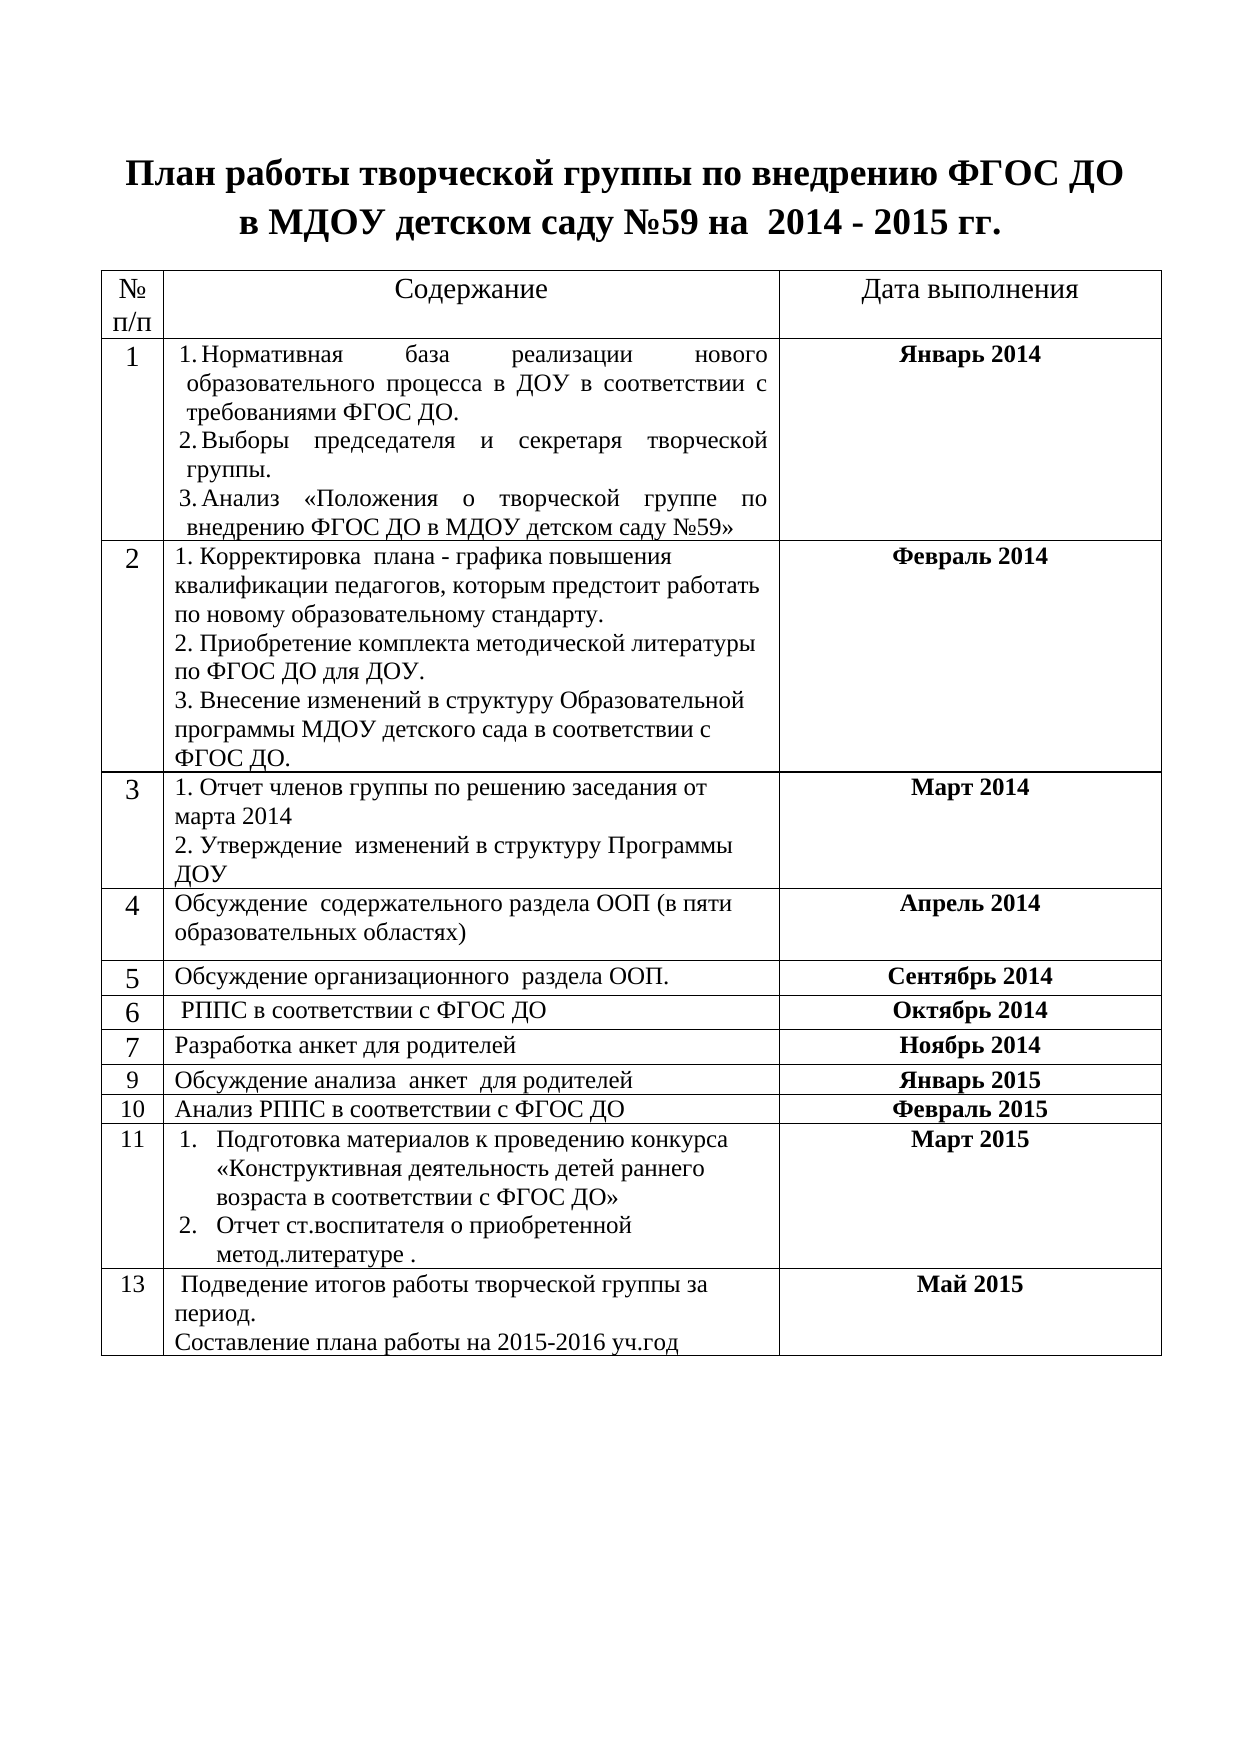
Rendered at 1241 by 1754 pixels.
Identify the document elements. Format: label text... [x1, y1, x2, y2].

table_cell 7 [102, 1030, 163, 1064]
table_cell Март 2015 [780, 1124, 1161, 1268]
table_cell 11 [102, 1124, 163, 1268]
table_cell Октябрь 2014 [780, 996, 1161, 1029]
table_cell 10 [102, 1095, 163, 1123]
table_cell Подготовка материалов к проведению конкурса «Конструктивная деятельность детей раннего возраста в соответствии с ФГОС ДО» Отчет ст.воспитателя о приобретенной метод.литературе . [164, 1124, 779, 1268]
table_cell 6 [102, 996, 163, 1029]
table_cell Сентябрь 2014 [780, 961, 1161, 994]
table_cell Ноябрь 2014 [780, 1030, 1161, 1064]
table_cell 9 [102, 1065, 163, 1093]
table_cell Анализ РППС в соответствии с ФГОС ДО [164, 1095, 779, 1123]
table_cell Май 2015 [780, 1269, 1161, 1355]
table_cell РППС в соответствии с ФГОС ДО [164, 996, 779, 1029]
table_cell Апрель 2014 [780, 889, 1161, 960]
table_cell Январь 2014 [780, 339, 1161, 540]
table_cell Обсуждение анализа анкет для родителей [164, 1065, 779, 1093]
table_cell 13 [102, 1269, 163, 1355]
table_cell Разработка анкет для родителей [164, 1030, 779, 1064]
table_header Дата выполнения [780, 271, 1161, 338]
table_cell 1. Отчет членов группы по решению заседания от марта 2014 2. Утверждение изменений в структуру Программы ДОУ [164, 773, 779, 887]
table_cell Обсуждение содержательного раздела ООП (в пяти образовательных областях) [164, 889, 779, 960]
table_cell Февраль 2014 [780, 541, 1161, 771]
table_cell Нормативная база реализации нового образовательного процесса в ДОУ в соответствии с требованиями ФГОС ДО. Выборы председателя и секретаря творческой группы. Анализ «Положения о творческой группе по внедрению ФГОС ДО в МДОУ детском саду №59» [164, 339, 779, 540]
table_cell Январь 2015 [780, 1065, 1161, 1093]
table_header Содержание [164, 271, 779, 338]
table_cell 3 [102, 773, 163, 887]
table_cell Февраль 2015 [780, 1095, 1161, 1123]
table_cell 5 [102, 961, 163, 994]
table_cell 2 [102, 541, 163, 771]
table_cell 4 [102, 889, 163, 960]
table_cell 1. Корректировка плана - графика повышения квалификации педагогов, которым предстоит работать по новому образовательному стандарту. 2. Приобретение комплекта методической литературы по ФГОС ДО для ДОУ. 3. Внесение изменений в структуру Образовательной программы МДОУ детского сада в соответствии с ФГОС ДО. [164, 541, 779, 771]
text План работы творческой группы по внедрению ФГОС ДО в МДОУ детском саду №59 на 2014 - 2015 гг. [112, 150, 1128, 243]
table_cell Подведение итогов работы творческой группы за период. Составление плана работы на 2015-2016 уч.год [164, 1269, 779, 1355]
table_cell Март 2014 [780, 773, 1161, 887]
table_cell Обсуждение организационного раздела ООП. [164, 961, 779, 994]
table_cell 1 [102, 339, 163, 540]
table_header № п/п [102, 271, 163, 338]
